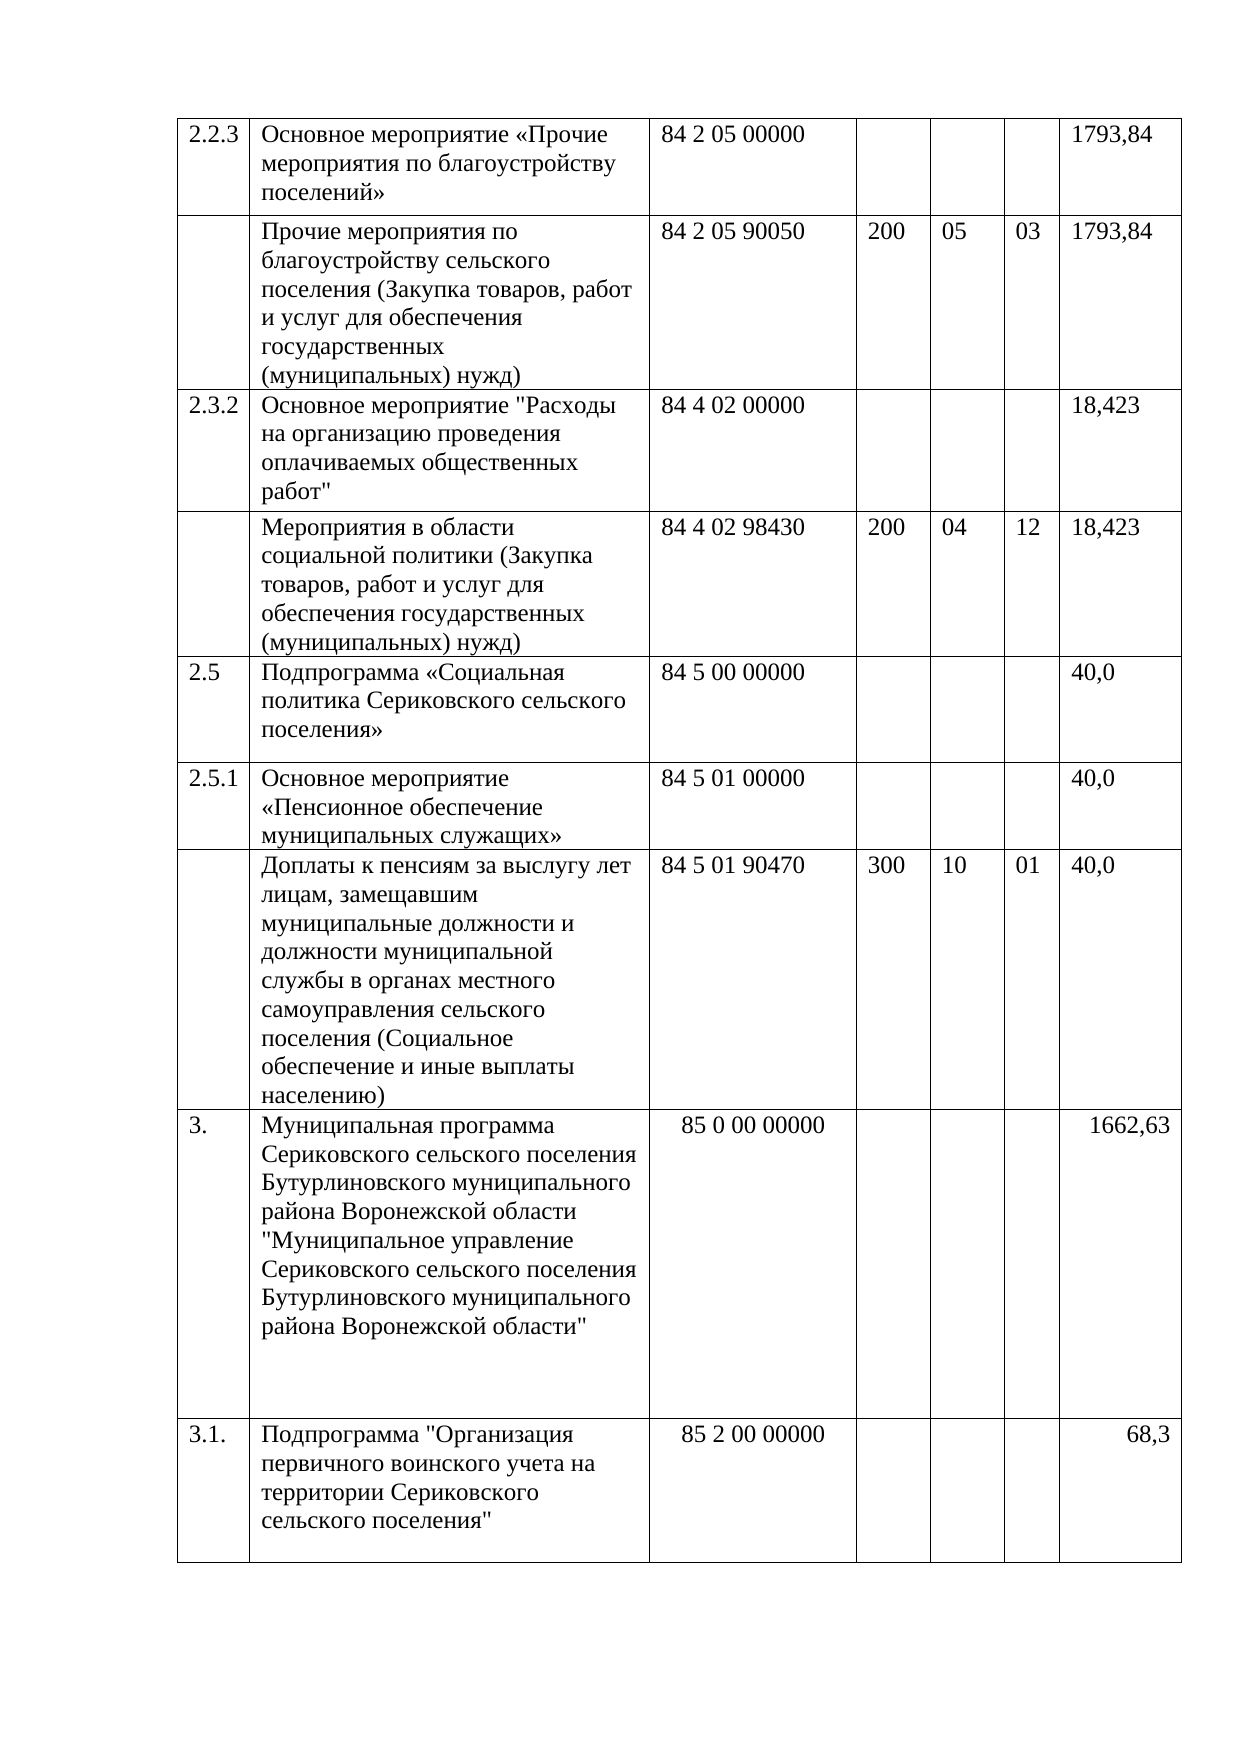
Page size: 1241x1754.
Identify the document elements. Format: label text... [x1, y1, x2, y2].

table_cell [857, 657, 930, 762]
table_cell [931, 1419, 1004, 1562]
table_cell Основное мероприятие «Прочие мероприятия по благоустройству поселений» [250, 119, 649, 215]
table_cell 2.3.2 [178, 390, 249, 511]
table_cell [1005, 763, 1059, 849]
table_cell [1005, 1110, 1059, 1418]
table_cell [1005, 1419, 1059, 1562]
table_cell [1005, 657, 1059, 762]
table_cell 18,423 [1060, 390, 1181, 511]
table_cell 2.5 [178, 657, 249, 762]
table_cell 84 5 00 00000 [650, 657, 856, 762]
table_cell [1005, 390, 1059, 511]
table_cell 40,0 [1060, 763, 1181, 849]
table_cell [178, 512, 249, 656]
table_cell Мероприятия в области социальной политики (Закупка товаров, работ и услуг для обеспечения государственных (муниципальных) нужд) [250, 512, 649, 656]
table_cell [931, 763, 1004, 849]
table_cell [931, 657, 1004, 762]
table_cell 40,0 [1060, 657, 1181, 762]
table_cell [857, 1110, 930, 1418]
table_cell 85 2 00 00000 [650, 1419, 856, 1562]
table_cell 1662,63 [1060, 1110, 1181, 1418]
table_cell [857, 763, 930, 849]
table_cell 68,3 [1060, 1419, 1181, 1562]
table_cell 10 [931, 850, 1004, 1109]
table_cell [1005, 119, 1059, 215]
table_cell 18,423 [1060, 512, 1181, 656]
table_cell 12 [1005, 512, 1059, 656]
table_cell 3.1. [178, 1419, 249, 1562]
table_cell [931, 390, 1004, 511]
table_cell 01 [1005, 850, 1059, 1109]
table_cell [178, 850, 249, 1109]
table_cell 05 [931, 216, 1004, 389]
table_cell 40,0 [1060, 850, 1181, 1109]
table_cell 200 [857, 512, 930, 656]
table_cell [857, 1419, 930, 1562]
table_cell Подпрограмма "Организация первичного воинского учета на территории Сериковского сельского поселения" [250, 1419, 649, 1562]
table_cell 85 0 00 00000 [650, 1110, 856, 1418]
table_cell 84 2 05 00000 [650, 119, 856, 215]
table_cell 2.2.3 [178, 119, 249, 215]
table_cell 84 5 01 90470 [650, 850, 856, 1109]
table_cell [931, 119, 1004, 215]
table_cell Доплаты к пенсиям за выслугу лет лицам, замещавшим муниципальные должности и должности муниципальной службы в органах местного самоуправления сельского поселения (Социальное обеспечение и иные выплаты населению) [250, 850, 649, 1109]
table_cell 84 4 02 98430 [650, 512, 856, 656]
table_cell [178, 216, 249, 389]
table_cell 04 [931, 512, 1004, 656]
table_cell Прочие мероприятия по благоустройству сельского поселения (Закупка товаров, работ и услуг для обеспечения государственных (муниципальных) нужд) [250, 216, 649, 389]
table_cell 1793,84 [1060, 216, 1181, 389]
table_cell 84 4 02 00000 [650, 390, 856, 511]
table_cell [931, 1110, 1004, 1418]
table_cell 300 [857, 850, 930, 1109]
table_cell Подпрограмма «Социальная политика Сериковского сельского поселения» [250, 657, 649, 762]
table_cell 200 [857, 216, 930, 389]
table_cell 3. [178, 1110, 249, 1418]
table_cell [857, 390, 930, 511]
table_cell 2.5.1 [178, 763, 249, 849]
table_cell 84 5 01 00000 [650, 763, 856, 849]
table_cell Основное мероприятие "Расходы на организацию проведения оплачиваемых общественных работ" [250, 390, 649, 511]
table_cell Муниципальная программа Сериковского сельского поселения Бутурлиновского муниципального района Воронежской области "Муниципальное управление Сериковского сельского поселения Бутурлиновского муниципального района Воронежской области" [250, 1110, 649, 1418]
table_cell 03 [1005, 216, 1059, 389]
table_cell [857, 119, 930, 215]
table_cell 1793,84 [1060, 119, 1181, 215]
table_cell 84 2 05 90050 [650, 216, 856, 389]
table_cell Основное мероприятие «Пенсионное обеспечение муниципальных служащих» [250, 763, 649, 849]
